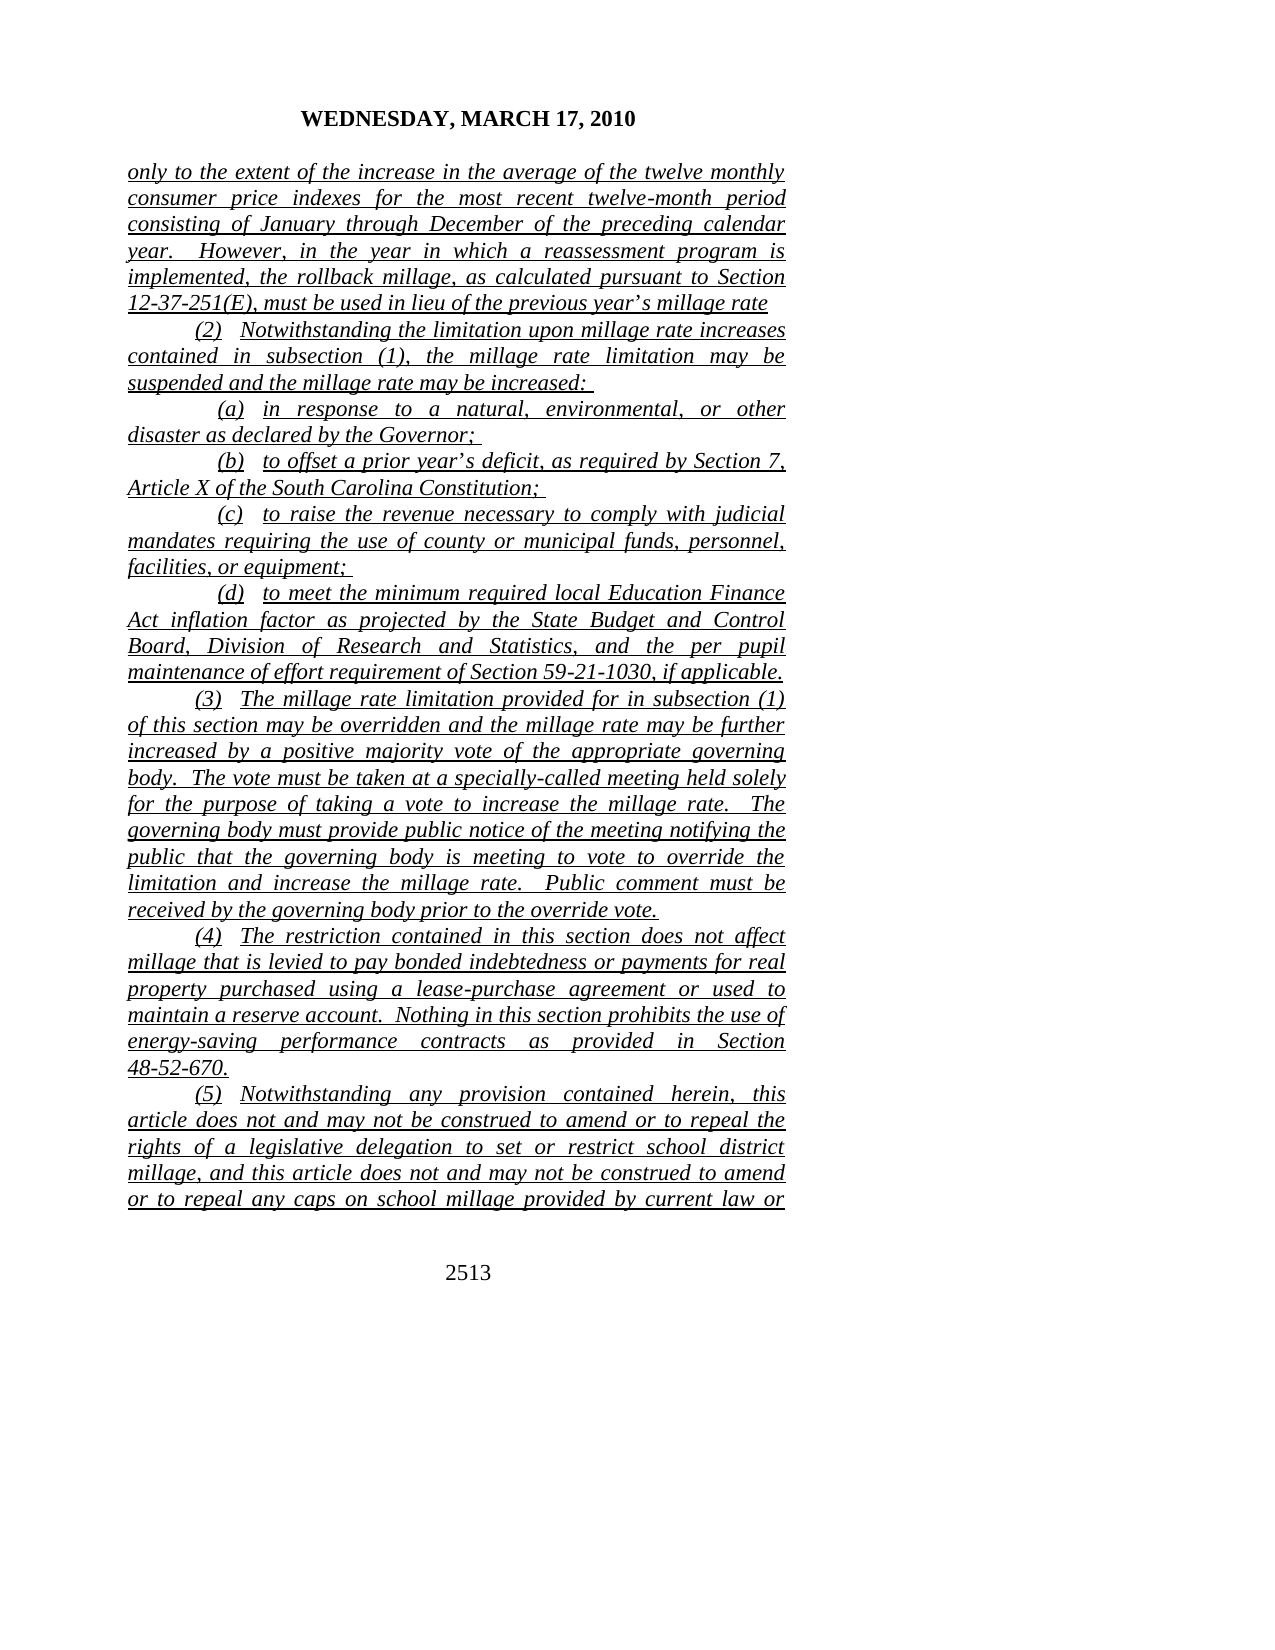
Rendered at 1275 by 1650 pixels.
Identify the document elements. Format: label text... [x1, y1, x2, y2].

text (c) to raise the revenue necessary to comply with judicial mandates requiring the use of county or municipal funds, personnel, facilities, or equipment; [127, 551, 786, 579]
text (b) to offset a prior year’s deficit, as required by Section 7, Article X of the South Carolina Constitution; [127, 448, 786, 500]
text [127, 158, 786, 207]
text (c) to raise the revenue necessary to comply with judicial mandates requiring the use of county or municipal funds, personnel, facilities, or equipment; [127, 500, 786, 550]
text (2) Notwithstanding the limitation upon millage rate increases contained in subsection (1), the millage rate limitation may be suspended and the millage rate may be increased: [127, 366, 786, 395]
text (d) to meet the minimum required local Education Finance Act inflation factor as projected by the State Budget and Control Board, Division of Research and Statistics, and the per pupil maintenance of effort requirement of Section 59-21-1030, if applicable. [127, 630, 786, 655]
text (4) The restriction contained in this section does not affect millage that is levied to pay bonded indebtedness or payments for real property purchased using a lease-purchase agreement or used to maintain a reserve account. Nothing in this section prohibits the use of energy-saving performance contracts as provided in Section 48-52-670. [127, 922, 786, 971]
text (2) Notwithstanding the limitation upon millage rate increases contained in subsection (1), the millage rate limitation may be suspended and the millage rate may be increased: [127, 316, 786, 365]
text (a) in response to a natural, environmental, or other disaster as declared by the Governor; [127, 395, 786, 448]
text (4) The restriction contained in this section does not affect millage that is levied to pay bonded indebtedness or payments for real property purchased using a lease-purchase agreement or used to maintain a reserve account. Nothing in this section prohibits the use of energy-saving performance contracts as provided in Section 48-52-670. [127, 1007, 786, 1050]
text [127, 1183, 786, 1212]
text (d) to meet the minimum required local Education Finance Act inflation factor as projected by the State Budget and Control Board, Division of Research and Statistics, and the per pupil maintenance of effort requirement of Section 59-21-1030, if applicable. [127, 656, 786, 685]
text (d) to meet the minimum required local Education Finance Act inflation factor as projected by the State Budget and Control Board, Division of Research and Statistics, and the per pupil maintenance of effort requirement of Section 59-21-1030, if applicable. [127, 579, 786, 629]
text (3) The millage rate limitation provided for in subsection (1) of this section may be overridden and the millage rate may be further increased by a positive majority vote of the appropriate governing body. The vote must be taken at a specially-called meeting held solely for the purpose of taking a vote to increase the millage rate. The governing body must provide public notice of the meeting notifying the public that the governing body is meeting to vote to override the limitation and increase the millage rate. Public comment must be received by the governing body prior to the override vote. [127, 685, 786, 760]
